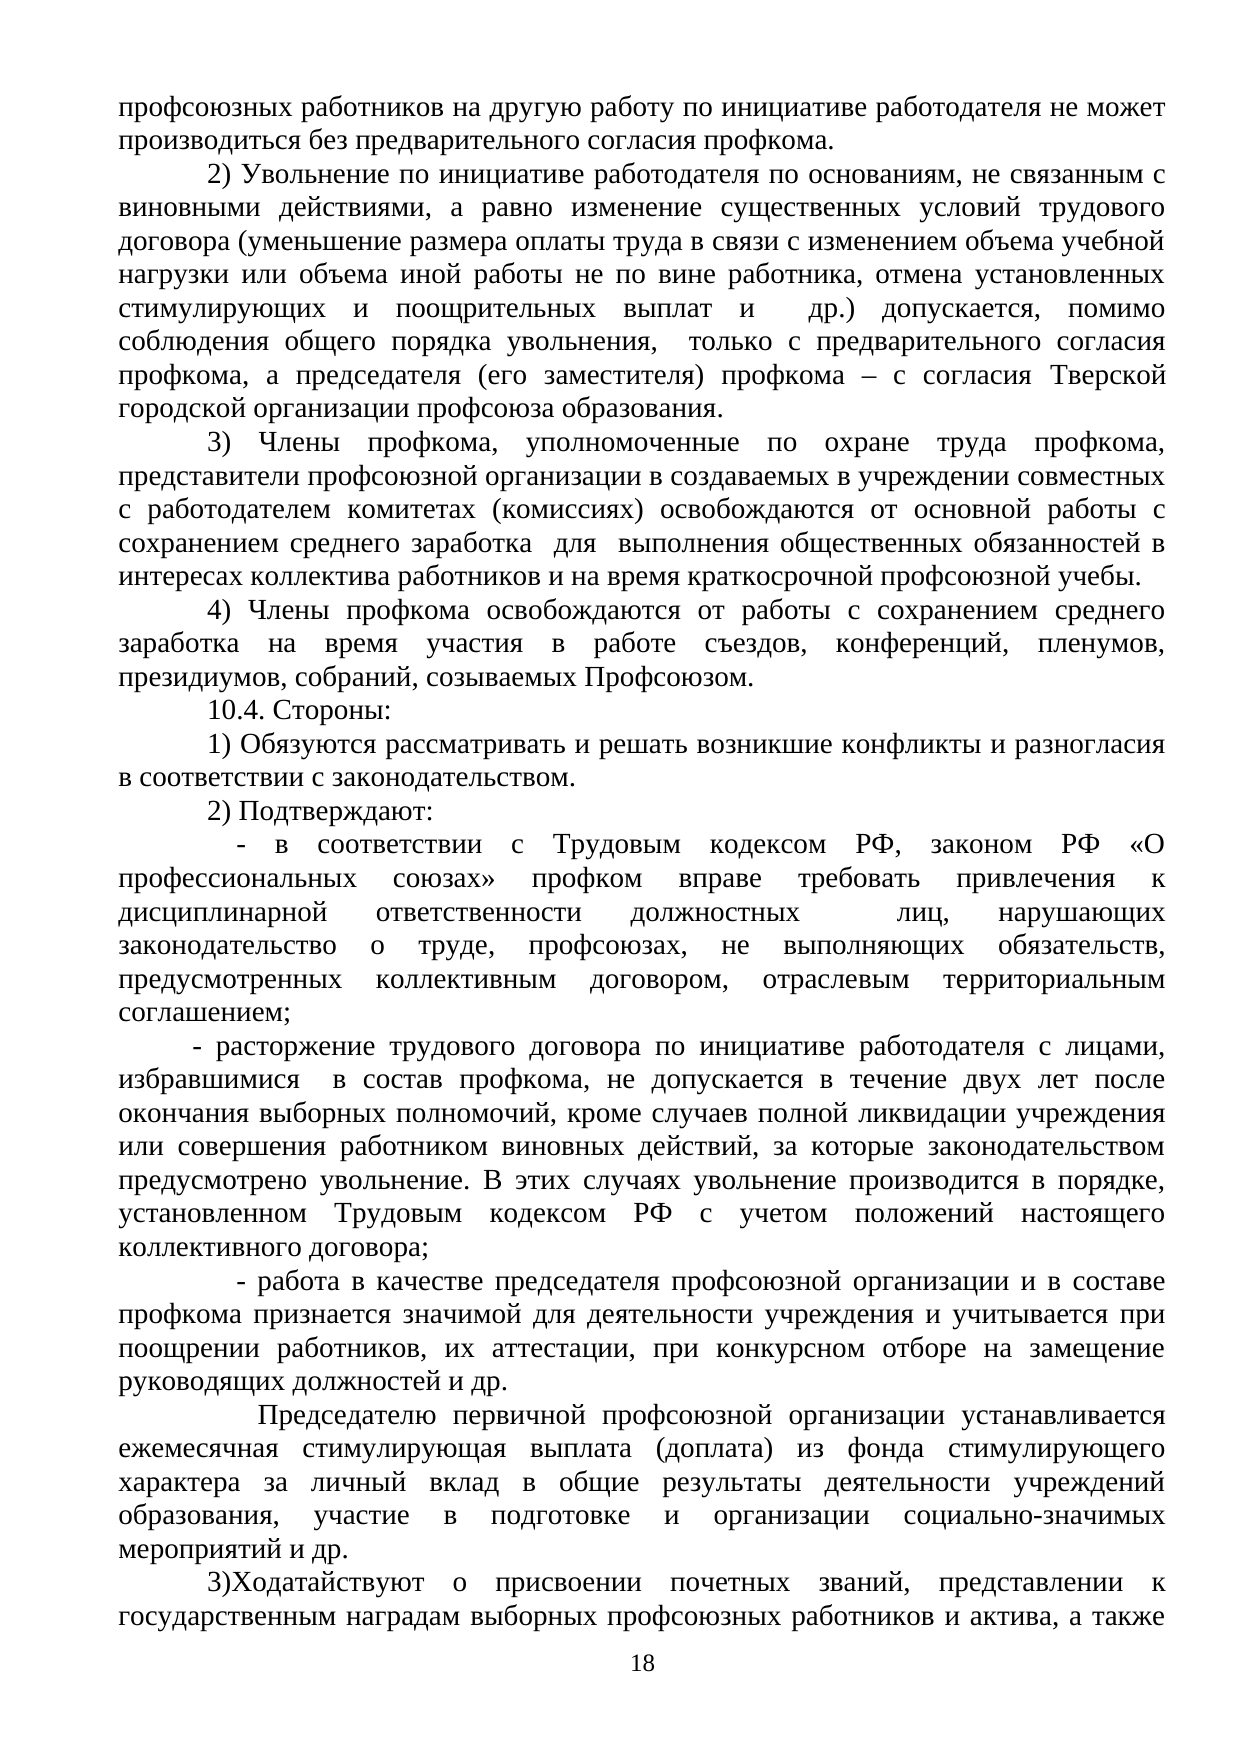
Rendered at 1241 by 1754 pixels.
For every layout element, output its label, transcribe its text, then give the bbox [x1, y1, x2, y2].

text 2) Увольнение по инициативе работодателя по основаниям, не связанным с виновными действиями, а равно изменение существенных условий трудового договора (уменьшение размера оплаты труда в связи с изменением объема учебной нагрузки или объема иной работы не по вине работника, отмена установленных стимулирующих и поощрительных выплат и др.) допускается, помимо соблюдения общего порядка увольнения, только с предварительного согласия профкома, а председателя (его заместителя) профкома – с согласия Тверской городской организации профсоюза образования. [118, 156, 1166, 424]
text - работа в качестве председателя профсоюзной организации и в составе профкома признается значимой для деятельности учреждения и учитывается при поощрении работников, их аттестации, при конкурсном отборе на замещение руководящих должностей и др. [118, 1263, 1166, 1397]
text 3) Члены профкома, уполномоченные по охране труда профкома, представители профсоюзной организации в создаваемых в учреждении совместных с работодателем комитетах (комиссиях) освобождаются от основной работы с сохранением среднего заработка для выполнения общественных обязанностей в интересах коллектива работников и на время краткосрочной профсоюзной учебы. [118, 424, 1166, 592]
text Председателю первичной профсоюзной организации устанавливается ежемесячная стимулирующая выплата (доплата) из фонда стимулирующего характера за личный вклад в общие результаты деятельности учреждений образования, участие в подготовке и организации социально-значимых мероприятий и др. [118, 1397, 1166, 1564]
text 10.4. Стороны: [118, 692, 1166, 726]
text 4) Члены профкома освобождаются от работы с сохранением среднего заработка на время участия в работе съездов, конференций, пленумов, президиумов, собраний, созываемых Профсоюзом. [118, 592, 1166, 692]
text 2) Подтверждают: [118, 793, 1166, 827]
text - расторжение трудового договора по инициативе работодателя с лицами, избравшимися в состав профкома, не допускается в течение двух лет после окончания выборных полномочий, кроме случаев полной ликвидации учреждения или совершения работником виновных действий, за которые законодательством предусмотрено увольнение. В этих случаях увольнение производится в порядке, установленном Трудовым кодексом РФ с учетом положений настоящего коллективного договора; [118, 1028, 1166, 1263]
text - в соответствии с Трудовым кодексом РФ, законом РФ «О профессиональных союзах» профком вправе требовать привлечения к дисциплинарной ответственности должностных лиц, нарушающих законодательство о труде, профсоюзах, не выполняющих обязательств, предусмотренных коллективным договором, отраслевым территориальным соглашением; [118, 827, 1166, 1028]
text 1) Обязуются рассматривать и решать возникшие конфликты и разногласия в соответствии с законодательством. [118, 726, 1166, 793]
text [118, 89, 1166, 156]
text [118, 1564, 1166, 1632]
